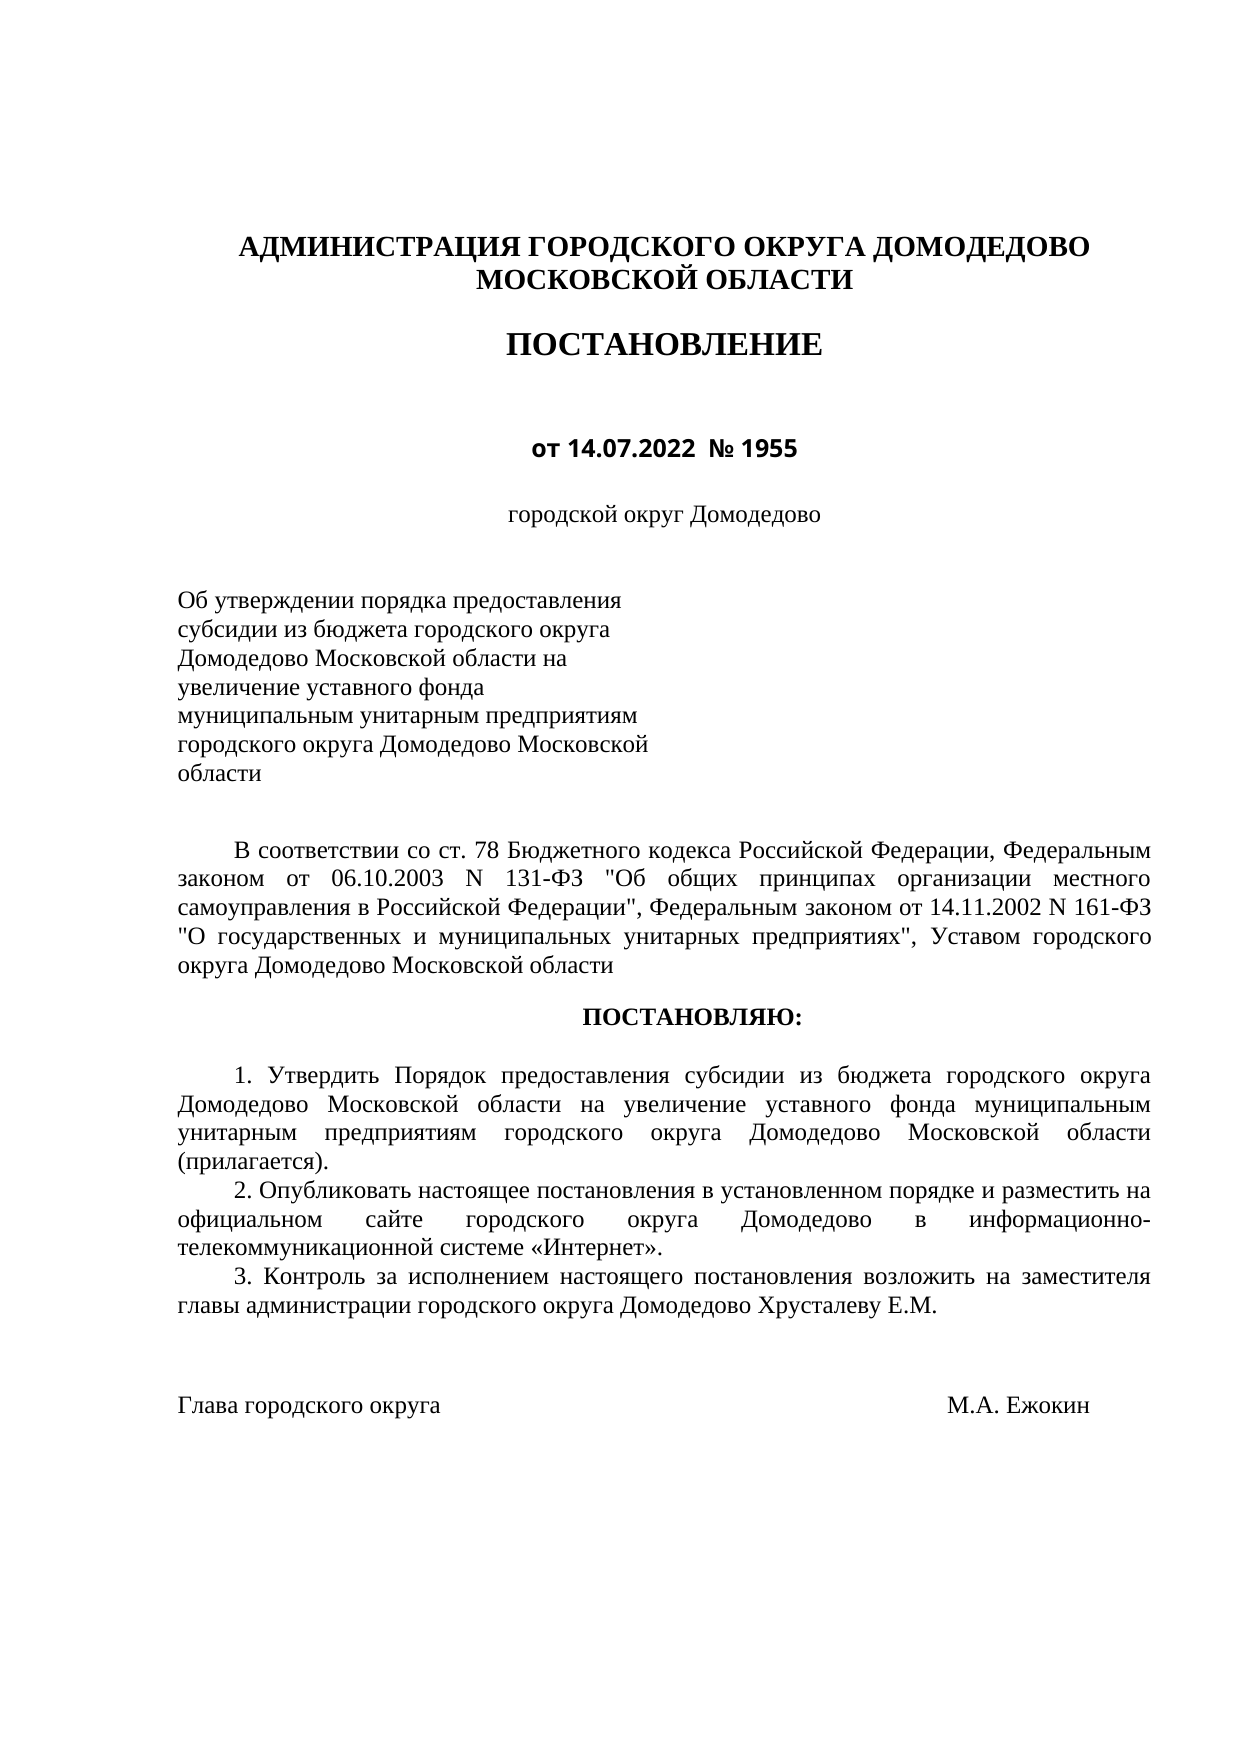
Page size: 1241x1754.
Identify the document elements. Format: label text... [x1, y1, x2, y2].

title муниципальным унитарным предприятиям [177, 701, 1152, 729]
title 1. Утвердить Порядок предоставления субсидии из бюджета городского округа Домодедово Московской области на увеличение уставного фонда муниципальным унитарным предприятиям городского округа Домодедово Московской области (прилагается). [177, 1060, 1152, 1175]
title Об утверждении порядка предоставления [177, 586, 1152, 614]
title субсидии из бюджета городского округа [177, 614, 1152, 643]
title городского округа Домодедово Московской [177, 729, 1152, 758]
title области [177, 758, 1152, 787]
text Глава городского округа М.А. Ежокин [177, 1391, 1152, 1419]
text АДМИНИСТРАЦИЯ ГОРОДСКОГО ОКРУГА ДОМОДЕДОВО [177, 229, 1152, 262]
title Домодедово Московской области на [177, 643, 1152, 672]
text В соответствии со ст. 78 Бюджетного кодекса Российской Федерации, Федеральным законом от 06.10.2003 N 131-ФЗ "Об общих принципах организации местного самоуправления в Российской Федерации", Федеральным законом от 14.11.2002 N 161-ФЗ "О государственных и муниципальных унитарных предприятиях", Уставом городского округа Домодедово Московской области [177, 835, 1152, 978]
text МОСКОВСКОЙ ОБЛАСТИ [177, 262, 1152, 296]
title увеличение уставного фонда [177, 672, 1152, 701]
text от 14.07.2022 № 1955 [177, 431, 1152, 465]
text ПОСТАНОВЛЯЮ: [177, 1002, 1152, 1031]
text городской округ Домодедово [177, 499, 1152, 528]
text ПОСТАНОВЛЕНИЕ [177, 325, 1152, 363]
title 3. Контроль за исполнением настоящего постановления возложить на заместителя главы администрации городского округа Домодедово Хрусталеву Е.М. [177, 1261, 1152, 1319]
title 2. Опубликовать настоящее постановления в установленном порядке и разместить на официальном сайте городского округа Домодедово в информационно-телекоммуникационной системе «Интернет». [177, 1175, 1152, 1261]
